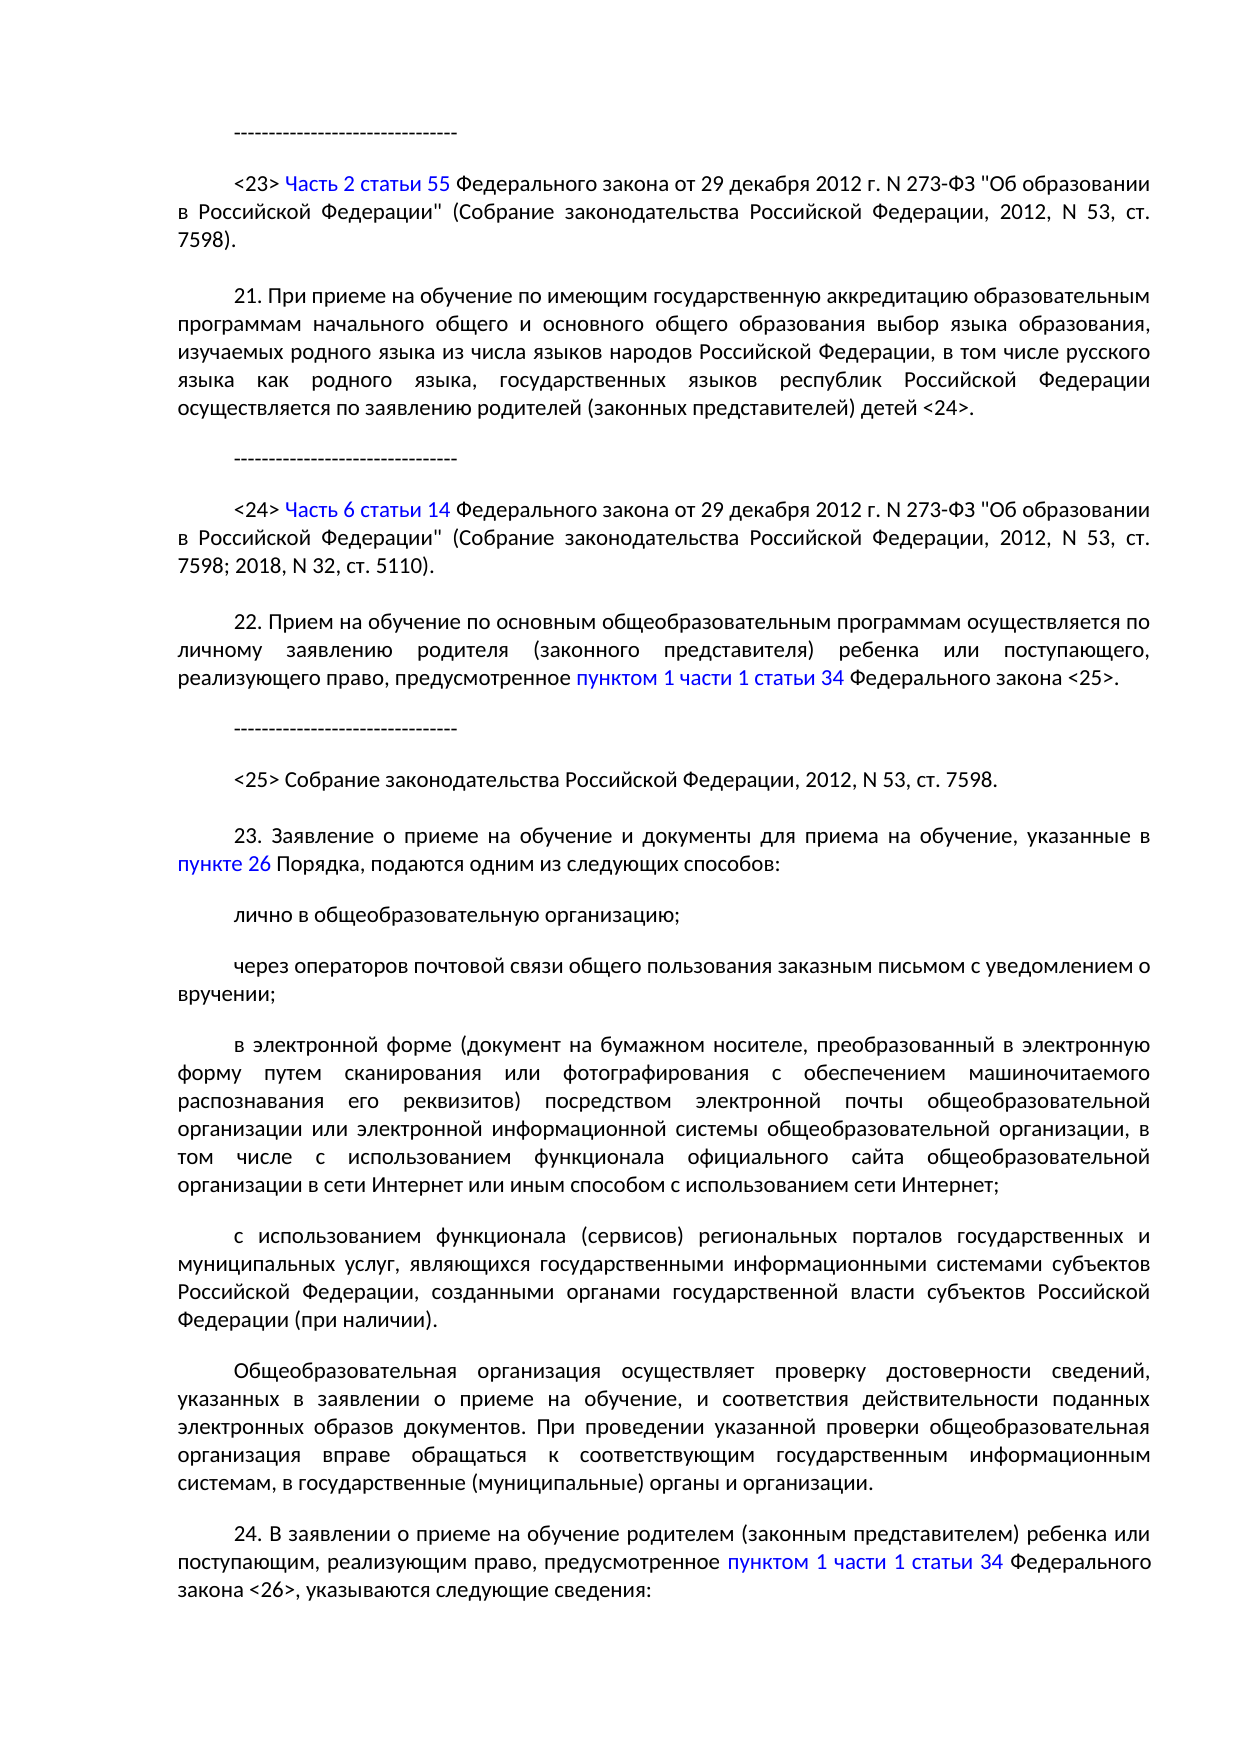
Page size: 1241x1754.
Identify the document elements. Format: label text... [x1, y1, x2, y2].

text 22. Прием на обучение по основным общеобразовательным программам осуществляется по личному заявлению родителя (законного представителя) ребенка или поступающего, реализующего право, предусмотренное пунктом 1 части 1 статьи 34 Федерального закона <25>. [177, 607, 1152, 691]
text 23. Заявление о приеме на обучение и документы для приема на обучение, указанные в пункте 26 Порядка, подаются одним из следующих способов: [177, 821, 1152, 877]
text 21. При приеме на обучение по имеющим государственную аккредитацию образовательным программам начального общего и основного общего образования выбор языка образования, изучаемых родного языка из числа языков народов Российской Федерации, в том числе русского языка как родного языка, государственных языков республик Российской Федерации осуществляется по заявлению родителей (законных представителей) детей <24>. [177, 281, 1152, 421]
text 24. В заявлении о приеме на обучение родителем (законным представителем) ребенка или поступающим, реализующим право, предусмотренное пунктом 1 части 1 статьи 34 Федерального закона <26>, указываются следующие сведения: [177, 1519, 1152, 1603]
text через операторов почтовой связи общего пользования заказным письмом с уведомлением о вручении; [177, 951, 1152, 1007]
text лично в общеобразовательную организацию; [177, 900, 1152, 928]
text <24> Часть 6 статьи 14 Федерального закона от 29 декабря 2012 г. N 273-ФЗ "Об образовании в Российской Федерации" (Собрание законодательства Российской Федерации, 2012, N 53, ст. 7598; 2018, N 32, ст. 5110). [177, 495, 1152, 579]
text -------------------------------- [177, 444, 1152, 472]
text -------------------------------- [177, 714, 1152, 742]
text <23> Часть 2 статьи 55 Федерального закона от 29 декабря 2012 г. N 273-ФЗ "Об образовании в Российской Федерации" (Собрание законодательства Российской Федерации, 2012, N 53, ст. 7598). [177, 169, 1152, 253]
text с использованием функционала (сервисов) региональных порталов государственных и муниципальных услуг, являющихся государственными информационными системами субъектов Российской Федерации, созданными органами государственной власти субъектов Российской Федерации (при наличии). [177, 1221, 1152, 1333]
text <25> Собрание законодательства Российской Федерации, 2012, N 53, ст. 7598. [177, 765, 1152, 793]
text Общеобразовательная организация осуществляет проверку достоверности сведений, указанных в заявлении о приеме на обучение, и соответствия действительности поданных электронных образов документов. При проведении указанной проверки общеобразовательная организация вправе обращаться к соответствующим государственным информационным системам, в государственные (муниципальные) органы и организации. [177, 1356, 1152, 1496]
text в электронной форме (документ на бумажном носителе, преобразованный в электронную форму путем сканирования или фотографирования с обеспечением машиночитаемого распознавания его реквизитов) посредством электронной почты общеобразовательной организации или электронной информационной системы общеобразовательной организации, в том числе с использованием функционала официального сайта общеобразовательной организации в сети Интернет или иным способом с использованием сети Интернет; [177, 1030, 1152, 1198]
text -------------------------------- [177, 118, 1152, 146]
